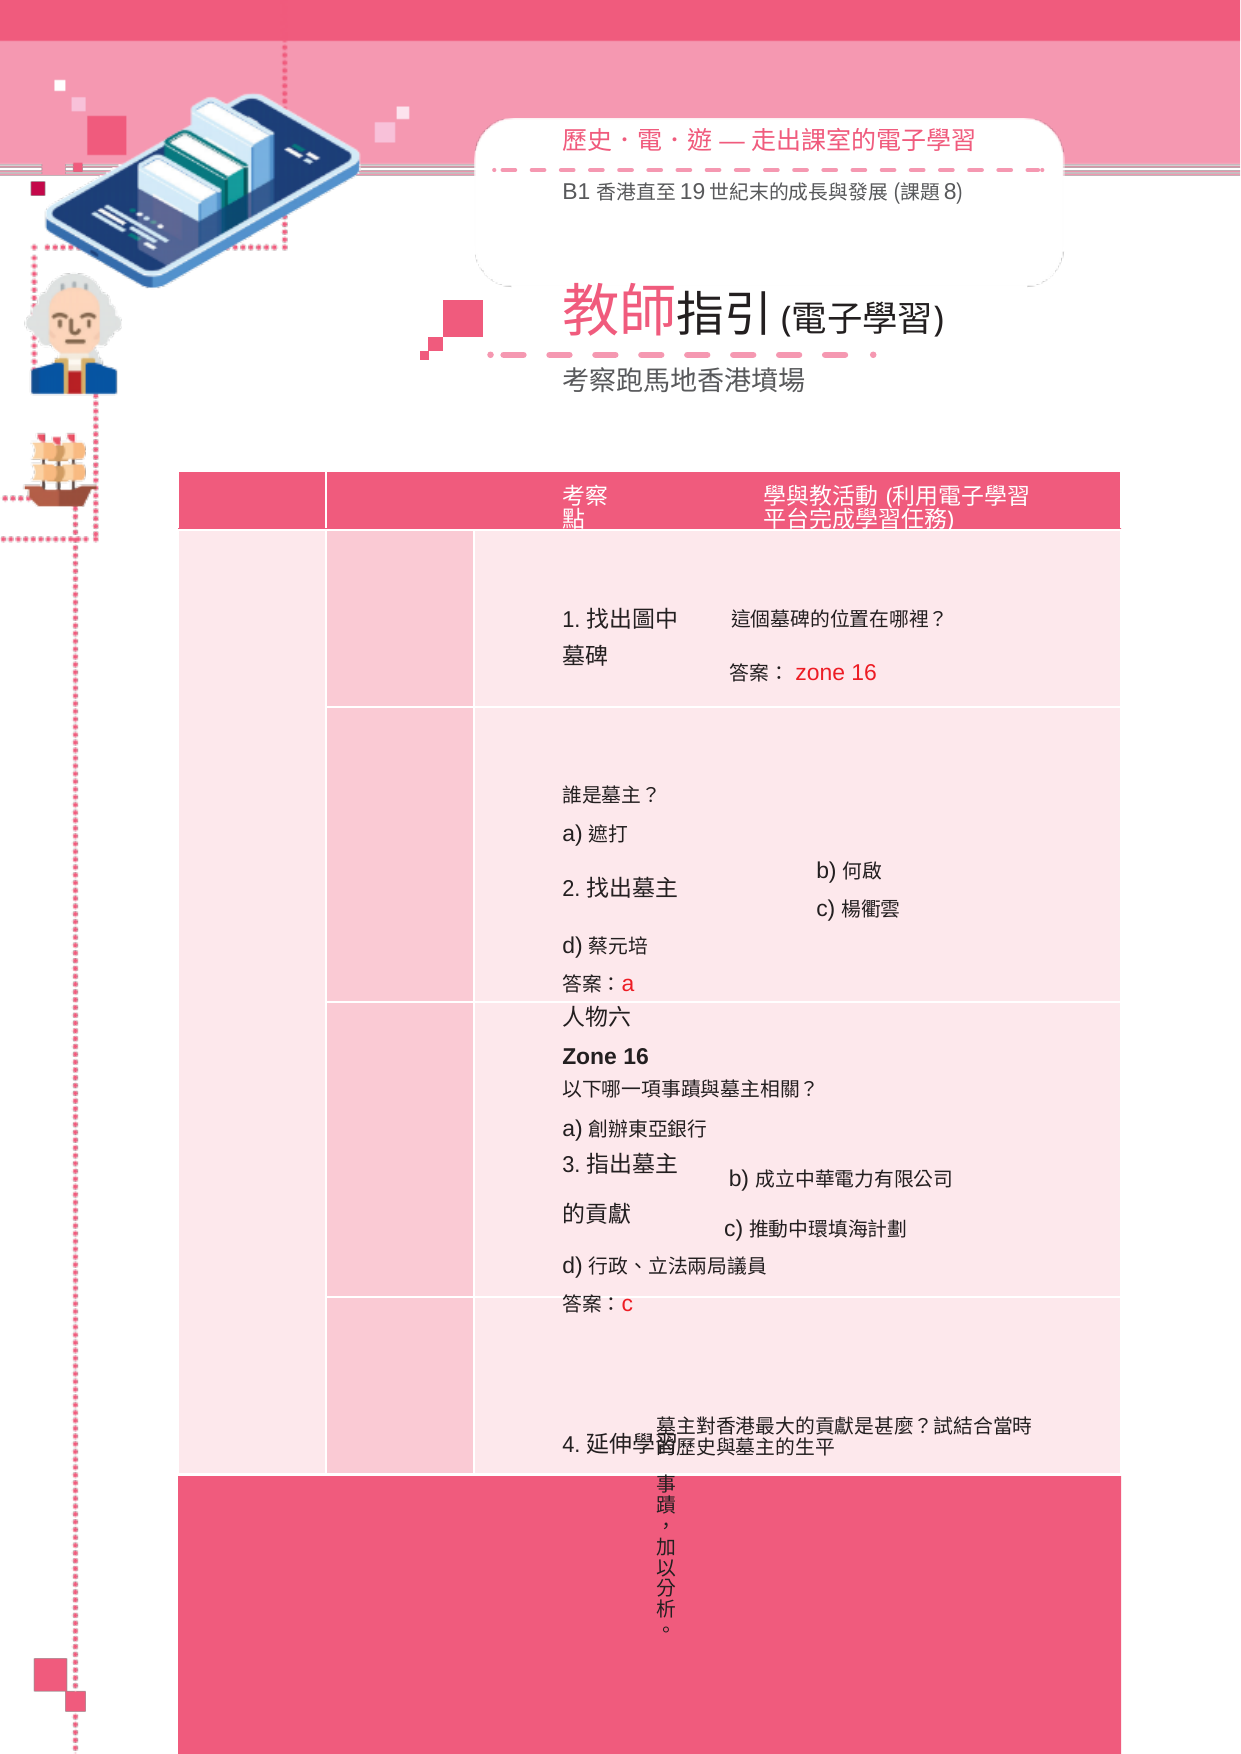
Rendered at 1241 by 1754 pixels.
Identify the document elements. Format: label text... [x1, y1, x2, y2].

text 墓碑 [562, 646, 696, 669]
picture [0, 0, 1241, 1754]
text 的貢獻 [562, 1204, 696, 1227]
text c) 推動中環填海計劃 [724, 1216, 1047, 1242]
text a) 遮打 [562, 821, 1047, 847]
text d) 蔡元培 [562, 933, 1047, 959]
text 考察點 [562, 486, 622, 532]
text c) 楊衢雲 [816, 896, 1047, 921]
text 教師指引 (電子學習) [562, 281, 1047, 344]
text b) 成立中華電力有限公司 [728, 1166, 1047, 1191]
text d) 行政、立法兩局議員 [562, 1253, 1047, 1279]
text 1. 找出圖中 [562, 609, 715, 632]
text 歷史．電．遊 — 走出課室的電子學習 [562, 130, 1047, 155]
text 2. 找出墓主 [562, 878, 801, 901]
text b) 何啟 [816, 858, 1027, 884]
text 4. 延伸學習 [562, 1434, 641, 1457]
text 3. 指出墓主 [562, 1154, 713, 1177]
text 誰是墓主？ [562, 786, 1047, 806]
text B1 香港直至19世紀末的成長與發展 (課題8) [562, 179, 1047, 204]
text 這個墓碑的位置在哪裡？ [731, 610, 1047, 631]
text 答案：c [562, 1291, 1047, 1316]
text 考察跑馬地香港墳場 [562, 369, 1047, 396]
text 墓主對香港最大的貢獻是甚麼？試結合當時的歷史與墓主的生平 [656, 1417, 1047, 1458]
text 人物六 [562, 1007, 1047, 1029]
text 答案：a [562, 971, 1047, 996]
text 以下哪一項事蹟與墓主相關？ [562, 1080, 1047, 1101]
text 學與教活動 (利用電子學習平台完成學習任務) [763, 486, 1047, 532]
text Zone 16 [562, 1044, 1047, 1069]
text a) 創辦東亞銀行 [562, 1116, 1047, 1141]
text 答案： zone 16 [729, 660, 1047, 685]
